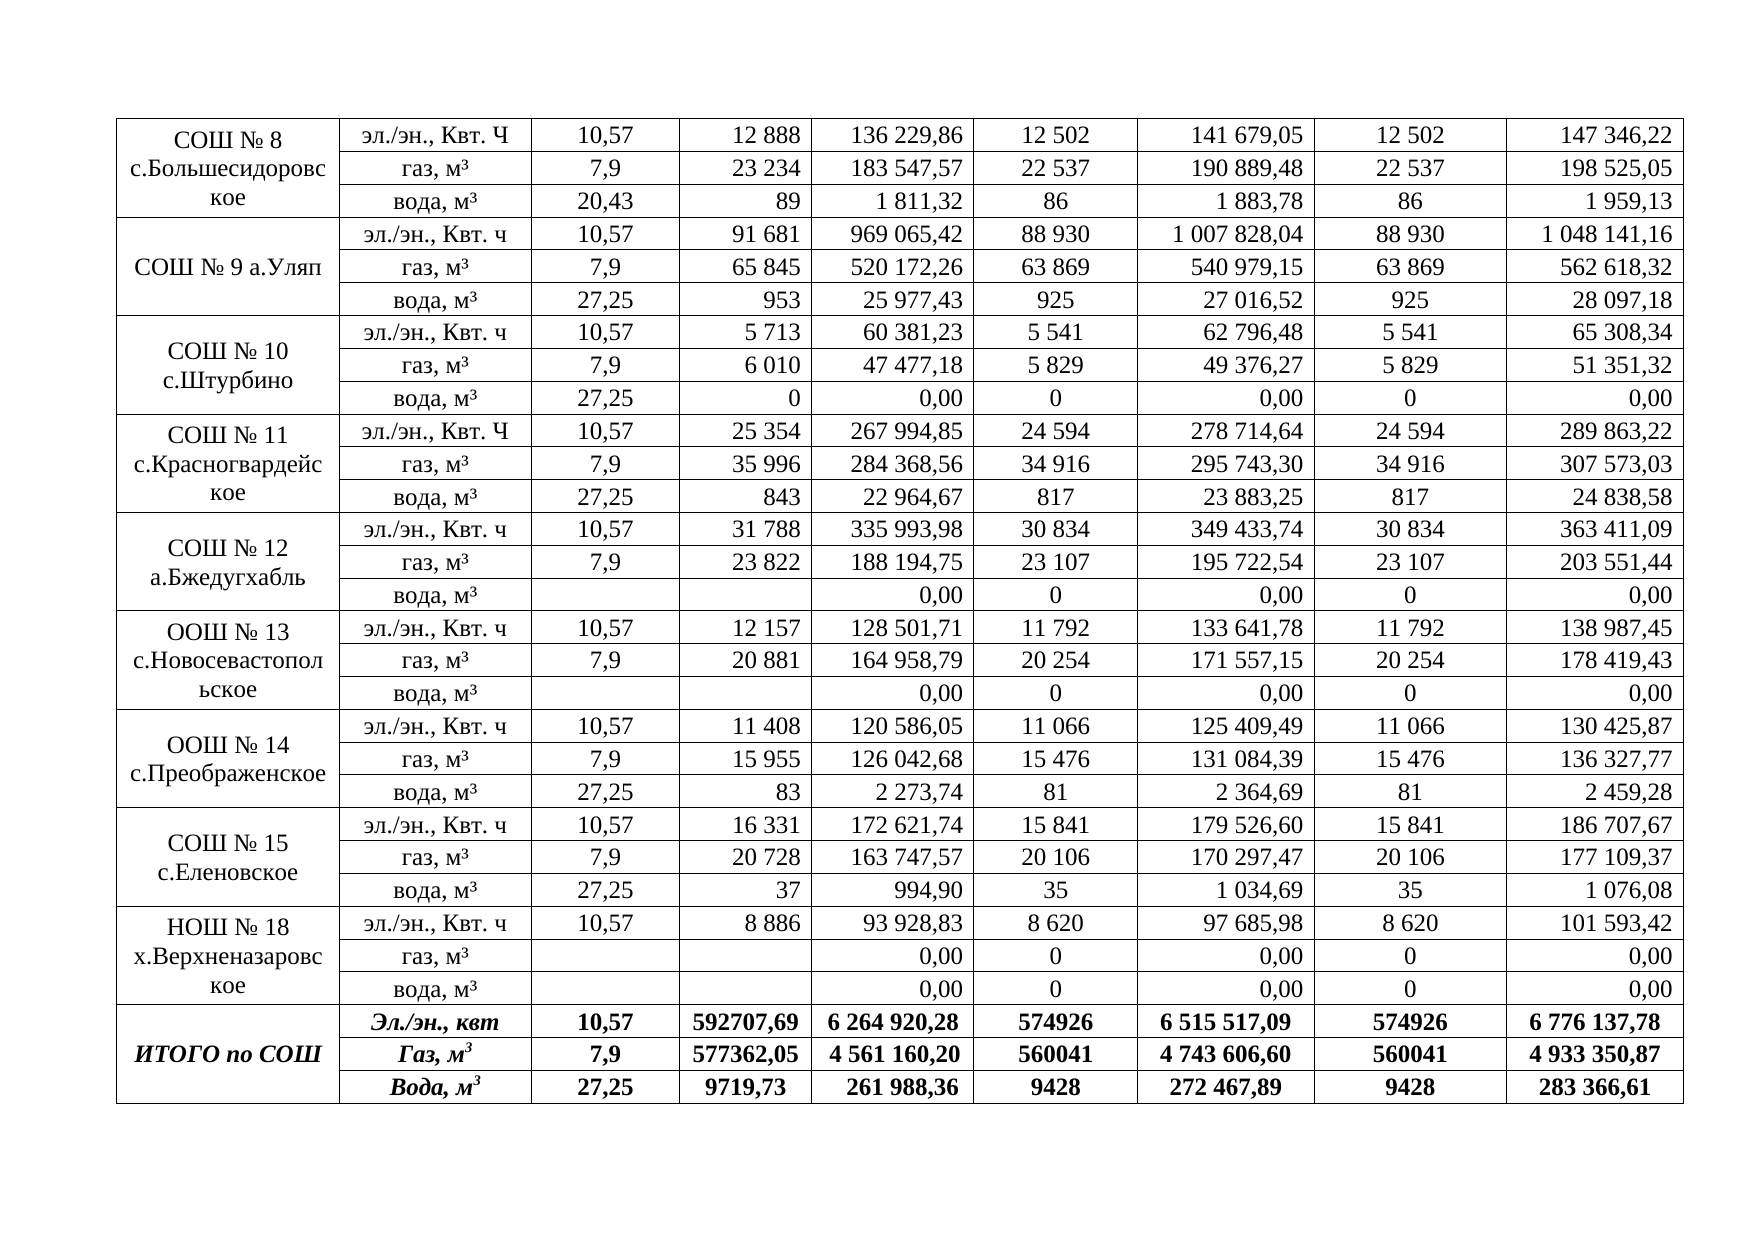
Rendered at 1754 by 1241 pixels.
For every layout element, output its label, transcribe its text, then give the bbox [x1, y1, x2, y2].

table_cell 23 822 [680, 546, 811, 577]
table_cell эл./эн., Квт. ч [340, 218, 531, 249]
table_cell 12 502 [1315, 119, 1506, 151]
table_cell Вода, м3 [340, 1071, 531, 1102]
table_cell 7,9 [532, 1038, 679, 1070]
table_cell 20,43 [532, 185, 679, 217]
table_cell газ, м³ [340, 250, 531, 282]
table_cell 34 916 [974, 447, 1137, 479]
table_cell 34 916 [1315, 447, 1506, 479]
table_cell 0 [1315, 382, 1506, 413]
table_cell 27,25 [532, 283, 679, 315]
table_cell 22 537 [1315, 152, 1506, 184]
table_cell 24 838,58 [1507, 480, 1683, 512]
table_cell 35 [974, 874, 1137, 906]
table_cell эл./эн., Квт. ч [340, 611, 531, 643]
table_cell 562 618,32 [1507, 250, 1683, 282]
table_cell 128 501,71 [812, 611, 973, 643]
table_cell вода, м³ [340, 874, 531, 906]
table_cell газ, м³ [340, 743, 531, 774]
table_cell 267 994,85 [812, 415, 973, 446]
table_cell вода, м³ [340, 283, 531, 315]
table_cell 8 620 [974, 907, 1137, 938]
table_cell 540 979,15 [1138, 250, 1314, 282]
table_cell 23 107 [1315, 546, 1506, 577]
table_cell [532, 677, 679, 709]
table_cell 7,9 [532, 349, 679, 381]
table_cell 10,57 [532, 710, 679, 742]
table_cell газ, м³ [340, 152, 531, 184]
table_cell 7,9 [532, 546, 679, 577]
table_cell вода, м³ [340, 775, 531, 807]
table_cell 27,25 [532, 480, 679, 512]
table_cell 10,57 [532, 907, 679, 938]
table_cell Газ, м3 [340, 1038, 531, 1070]
table_cell 178 419,43 [1507, 644, 1683, 676]
table_cell [532, 940, 679, 971]
table_cell 1 076,08 [1507, 874, 1683, 906]
table_cell 35 [1315, 874, 1506, 906]
table_cell эл./эн., Квт. Ч [340, 119, 531, 151]
table_cell 125 409,49 [1138, 710, 1314, 742]
table_cell 88 930 [1315, 218, 1506, 249]
table_cell 20 254 [1315, 644, 1506, 676]
table_cell 0 [1315, 940, 1506, 971]
table_cell 969 065,42 [812, 218, 973, 249]
table_cell 283 366,61 [1507, 1071, 1683, 1102]
table_cell 261 988,36 [812, 1071, 973, 1102]
table_cell 27,25 [532, 1071, 679, 1102]
table_cell 0,00 [812, 579, 973, 610]
table_cell 0 [680, 382, 811, 413]
table_cell 0,00 [1507, 677, 1683, 709]
table_cell 9428 [974, 1071, 1137, 1102]
table_cell 1 048 141,16 [1507, 218, 1683, 249]
table_cell эл./эн., Квт. ч [340, 710, 531, 742]
table_cell 4 743 606,60 [1138, 1038, 1314, 1070]
table_cell СОШ № 11 с.Красногвардейское [117, 415, 339, 512]
table_cell 7,9 [532, 250, 679, 282]
table_cell 28 097,18 [1507, 283, 1683, 315]
table_cell 89 [680, 185, 811, 217]
table_cell 6 776 137,78 [1507, 1005, 1683, 1037]
table_cell 0 [1315, 677, 1506, 709]
table_cell 20 728 [680, 841, 811, 873]
table_cell 5 829 [1315, 349, 1506, 381]
table_cell эл./эн., Квт. ч [340, 316, 531, 348]
table_cell 12 157 [680, 611, 811, 643]
table_cell 0 [1315, 972, 1506, 1004]
table_cell 0,00 [1138, 972, 1314, 1004]
table_cell 47 477,18 [812, 349, 973, 381]
table_cell 7,9 [532, 841, 679, 873]
table_cell 16 331 [680, 808, 811, 840]
table_cell 9428 [1315, 1071, 1506, 1102]
table_cell 520 172,26 [812, 250, 973, 282]
table_cell 12 888 [680, 119, 811, 151]
table_cell СОШ № 9 а.Уляп [117, 218, 339, 315]
table_cell 30 834 [974, 513, 1137, 545]
table_cell 0,00 [1507, 940, 1683, 971]
table_cell 24 594 [974, 415, 1137, 446]
table_cell эл./эн., Квт. Ч [340, 415, 531, 446]
table_cell ИТОГО по СОШ [117, 1005, 339, 1102]
table_cell 65 845 [680, 250, 811, 282]
table_cell 817 [974, 480, 1137, 512]
table_cell 31 788 [680, 513, 811, 545]
table_cell 6 515 517,09 [1138, 1005, 1314, 1037]
table_cell 11 792 [1315, 611, 1506, 643]
table_cell 0 [974, 677, 1137, 709]
table_cell 170 297,47 [1138, 841, 1314, 873]
table_cell 1 959,13 [1507, 185, 1683, 217]
table_cell газ, м³ [340, 940, 531, 971]
table_cell 0,00 [1138, 579, 1314, 610]
table_cell 8 620 [1315, 907, 1506, 938]
table_cell 10,57 [532, 415, 679, 446]
table_cell 63 869 [974, 250, 1137, 282]
table_cell [532, 579, 679, 610]
table_cell 86 [1315, 185, 1506, 217]
table_cell 10,57 [532, 218, 679, 249]
table_cell 81 [1315, 775, 1506, 807]
table_cell 560041 [974, 1038, 1137, 1070]
table_cell 363 411,09 [1507, 513, 1683, 545]
table_cell 953 [680, 283, 811, 315]
table_cell 20 106 [1315, 841, 1506, 873]
table_cell 15 841 [1315, 808, 1506, 840]
table_cell 49 376,27 [1138, 349, 1314, 381]
table_cell 7,9 [532, 743, 679, 774]
table_cell 30 834 [1315, 513, 1506, 545]
table_cell 0 [974, 972, 1137, 1004]
table_cell СОШ № 8 с.Большесидоровское [117, 119, 339, 217]
table_cell 577362,05 [680, 1038, 811, 1070]
table_cell 925 [1315, 283, 1506, 315]
table_cell 65 308,34 [1507, 316, 1683, 348]
table_cell 195 722,54 [1138, 546, 1314, 577]
table_cell 1 007 828,04 [1138, 218, 1314, 249]
table_cell 925 [974, 283, 1137, 315]
table_cell 20 254 [974, 644, 1137, 676]
table_cell 817 [1315, 480, 1506, 512]
table_cell 101 593,42 [1507, 907, 1683, 938]
table_cell 25 977,43 [812, 283, 973, 315]
table_cell 83 [680, 775, 811, 807]
table_cell 0,00 [1138, 677, 1314, 709]
table_cell 81 [974, 775, 1137, 807]
table_cell 27,25 [532, 775, 679, 807]
table_cell 190 889,48 [1138, 152, 1314, 184]
table_cell 0 [974, 940, 1137, 971]
table_cell 120 586,05 [812, 710, 973, 742]
table_cell 22 964,67 [812, 480, 973, 512]
table_cell 0,00 [1138, 382, 1314, 413]
table_cell СОШ № 12 а.Бжедугхабль [117, 513, 339, 610]
table_cell 177 109,37 [1507, 841, 1683, 873]
table_cell 0 [974, 579, 1137, 610]
table_cell 4 561 160,20 [812, 1038, 973, 1070]
table_cell 179 526,60 [1138, 808, 1314, 840]
table_cell 23 234 [680, 152, 811, 184]
table_cell газ, м³ [340, 644, 531, 676]
table_cell 88 930 [974, 218, 1137, 249]
table_cell 25 354 [680, 415, 811, 446]
table_cell 63 869 [1315, 250, 1506, 282]
table_cell 86 [974, 185, 1137, 217]
table_cell 15 841 [974, 808, 1137, 840]
table_cell 97 685,98 [1138, 907, 1314, 938]
table_cell 0,00 [812, 382, 973, 413]
table_cell 203 551,44 [1507, 546, 1683, 577]
table_cell 2 459,28 [1507, 775, 1683, 807]
table_cell 0,00 [1507, 972, 1683, 1004]
table_cell 23 107 [974, 546, 1137, 577]
table_cell 0,00 [1507, 579, 1683, 610]
table_cell ООШ № 14 с.Преображенское [117, 710, 339, 807]
table_cell 843 [680, 480, 811, 512]
table_cell 560041 [1315, 1038, 1506, 1070]
table_cell ООШ № 13 с.Новосевастопольское [117, 611, 339, 709]
table_cell 0 [974, 382, 1137, 413]
table_cell 186 707,67 [1507, 808, 1683, 840]
table_cell 141 679,05 [1138, 119, 1314, 151]
table_cell 131 084,39 [1138, 743, 1314, 774]
table_cell 10,57 [532, 119, 679, 151]
table_cell 183 547,57 [812, 152, 973, 184]
table_cell эл./эн., Квт. ч [340, 907, 531, 938]
table_cell 27 016,52 [1138, 283, 1314, 315]
table_cell [680, 940, 811, 971]
table_cell 24 594 [1315, 415, 1506, 446]
table_cell 6 010 [680, 349, 811, 381]
table_cell 22 537 [974, 152, 1137, 184]
table_cell 35 996 [680, 447, 811, 479]
table_cell [680, 972, 811, 1004]
table_cell 994,90 [812, 874, 973, 906]
table_cell 93 928,83 [812, 907, 973, 938]
table_cell 1 811,32 [812, 185, 973, 217]
table_cell 592707,69 [680, 1005, 811, 1037]
table_cell газ, м³ [340, 546, 531, 577]
table_cell 60 381,23 [812, 316, 973, 348]
table_cell 5 541 [974, 316, 1137, 348]
table_cell вода, м³ [340, 677, 531, 709]
table_cell 574926 [974, 1005, 1137, 1037]
table_cell 0,00 [1138, 940, 1314, 971]
table_cell 171 557,15 [1138, 644, 1314, 676]
table_cell 130 425,87 [1507, 710, 1683, 742]
table_cell вода, м³ [340, 972, 531, 1004]
table_cell 5 829 [974, 349, 1137, 381]
table_cell газ, м³ [340, 349, 531, 381]
table_cell 0,00 [812, 677, 973, 709]
table_cell 7,9 [532, 644, 679, 676]
table_cell 4 933 350,87 [1507, 1038, 1683, 1070]
table_cell 295 743,30 [1138, 447, 1314, 479]
table_cell 10,57 [532, 1005, 679, 1037]
table_cell 0,00 [812, 972, 973, 1004]
table_cell 138 987,45 [1507, 611, 1683, 643]
table_cell 163 747,57 [812, 841, 973, 873]
table_cell 10,57 [532, 513, 679, 545]
table_cell 27,25 [532, 382, 679, 413]
table_cell 91 681 [680, 218, 811, 249]
table_cell 11 408 [680, 710, 811, 742]
table_cell 10,57 [532, 808, 679, 840]
table_cell 23 883,25 [1138, 480, 1314, 512]
table_cell 51 351,32 [1507, 349, 1683, 381]
table_cell 0 [1315, 579, 1506, 610]
table_cell 1 034,69 [1138, 874, 1314, 906]
table_cell 133 641,78 [1138, 611, 1314, 643]
table_cell [680, 677, 811, 709]
table_cell 15 476 [1315, 743, 1506, 774]
table_cell 164 958,79 [812, 644, 973, 676]
table_cell 27,25 [532, 874, 679, 906]
table_cell 20 881 [680, 644, 811, 676]
table_cell 9719,73 [680, 1071, 811, 1102]
table_cell 12 502 [974, 119, 1137, 151]
table_cell 188 194,75 [812, 546, 973, 577]
table_cell 2 364,69 [1138, 775, 1314, 807]
table_cell 198 525,05 [1507, 152, 1683, 184]
table_cell СОШ № 15 с.Еленовское [117, 808, 339, 906]
table_cell 11 066 [1315, 710, 1506, 742]
table_cell 289 863,22 [1507, 415, 1683, 446]
table_cell Эл./эн., квт [340, 1005, 531, 1037]
table_cell НОШ № 18 х.Верхненазаровское [117, 907, 339, 1004]
table_cell вода, м³ [340, 382, 531, 413]
table_cell газ, м³ [340, 841, 531, 873]
table_cell 5 541 [1315, 316, 1506, 348]
table_cell 2 273,74 [812, 775, 973, 807]
table_cell вода, м³ [340, 185, 531, 217]
table_cell 172 621,74 [812, 808, 973, 840]
table_cell 147 346,22 [1507, 119, 1683, 151]
table_cell 574926 [1315, 1005, 1506, 1037]
table_cell 7,9 [532, 447, 679, 479]
table_cell 6 264 920,28 [812, 1005, 973, 1037]
table_cell 307 573,03 [1507, 447, 1683, 479]
table_cell 278 714,64 [1138, 415, 1314, 446]
table_cell 126 042,68 [812, 743, 973, 774]
table_cell [680, 579, 811, 610]
table_cell [532, 972, 679, 1004]
table_cell 10,57 [532, 316, 679, 348]
table_cell 0,00 [812, 940, 973, 971]
table_cell 11 792 [974, 611, 1137, 643]
table_cell 62 796,48 [1138, 316, 1314, 348]
table_cell 20 106 [974, 841, 1137, 873]
table_cell 5 713 [680, 316, 811, 348]
table_cell вода, м³ [340, 480, 531, 512]
table_cell 15 955 [680, 743, 811, 774]
table_cell 335 993,98 [812, 513, 973, 545]
table_cell 136 229,86 [812, 119, 973, 151]
table_cell 1 883,78 [1138, 185, 1314, 217]
table_cell 8 886 [680, 907, 811, 938]
table_cell 7,9 [532, 152, 679, 184]
table_cell СОШ № 10 с.Штурбино [117, 316, 339, 413]
table_cell эл./эн., Квт. ч [340, 513, 531, 545]
table_cell 37 [680, 874, 811, 906]
table_cell 136 327,77 [1507, 743, 1683, 774]
table_cell эл./эн., Квт. ч [340, 808, 531, 840]
table_cell 349 433,74 [1138, 513, 1314, 545]
table_cell 0,00 [1507, 382, 1683, 413]
table_cell 284 368,56 [812, 447, 973, 479]
table_cell вода, м³ [340, 579, 531, 610]
table_cell газ, м³ [340, 447, 531, 479]
table_cell 272 467,89 [1138, 1071, 1314, 1102]
table_cell 15 476 [974, 743, 1137, 774]
table_cell 11 066 [974, 710, 1137, 742]
table_cell 10,57 [532, 611, 679, 643]
